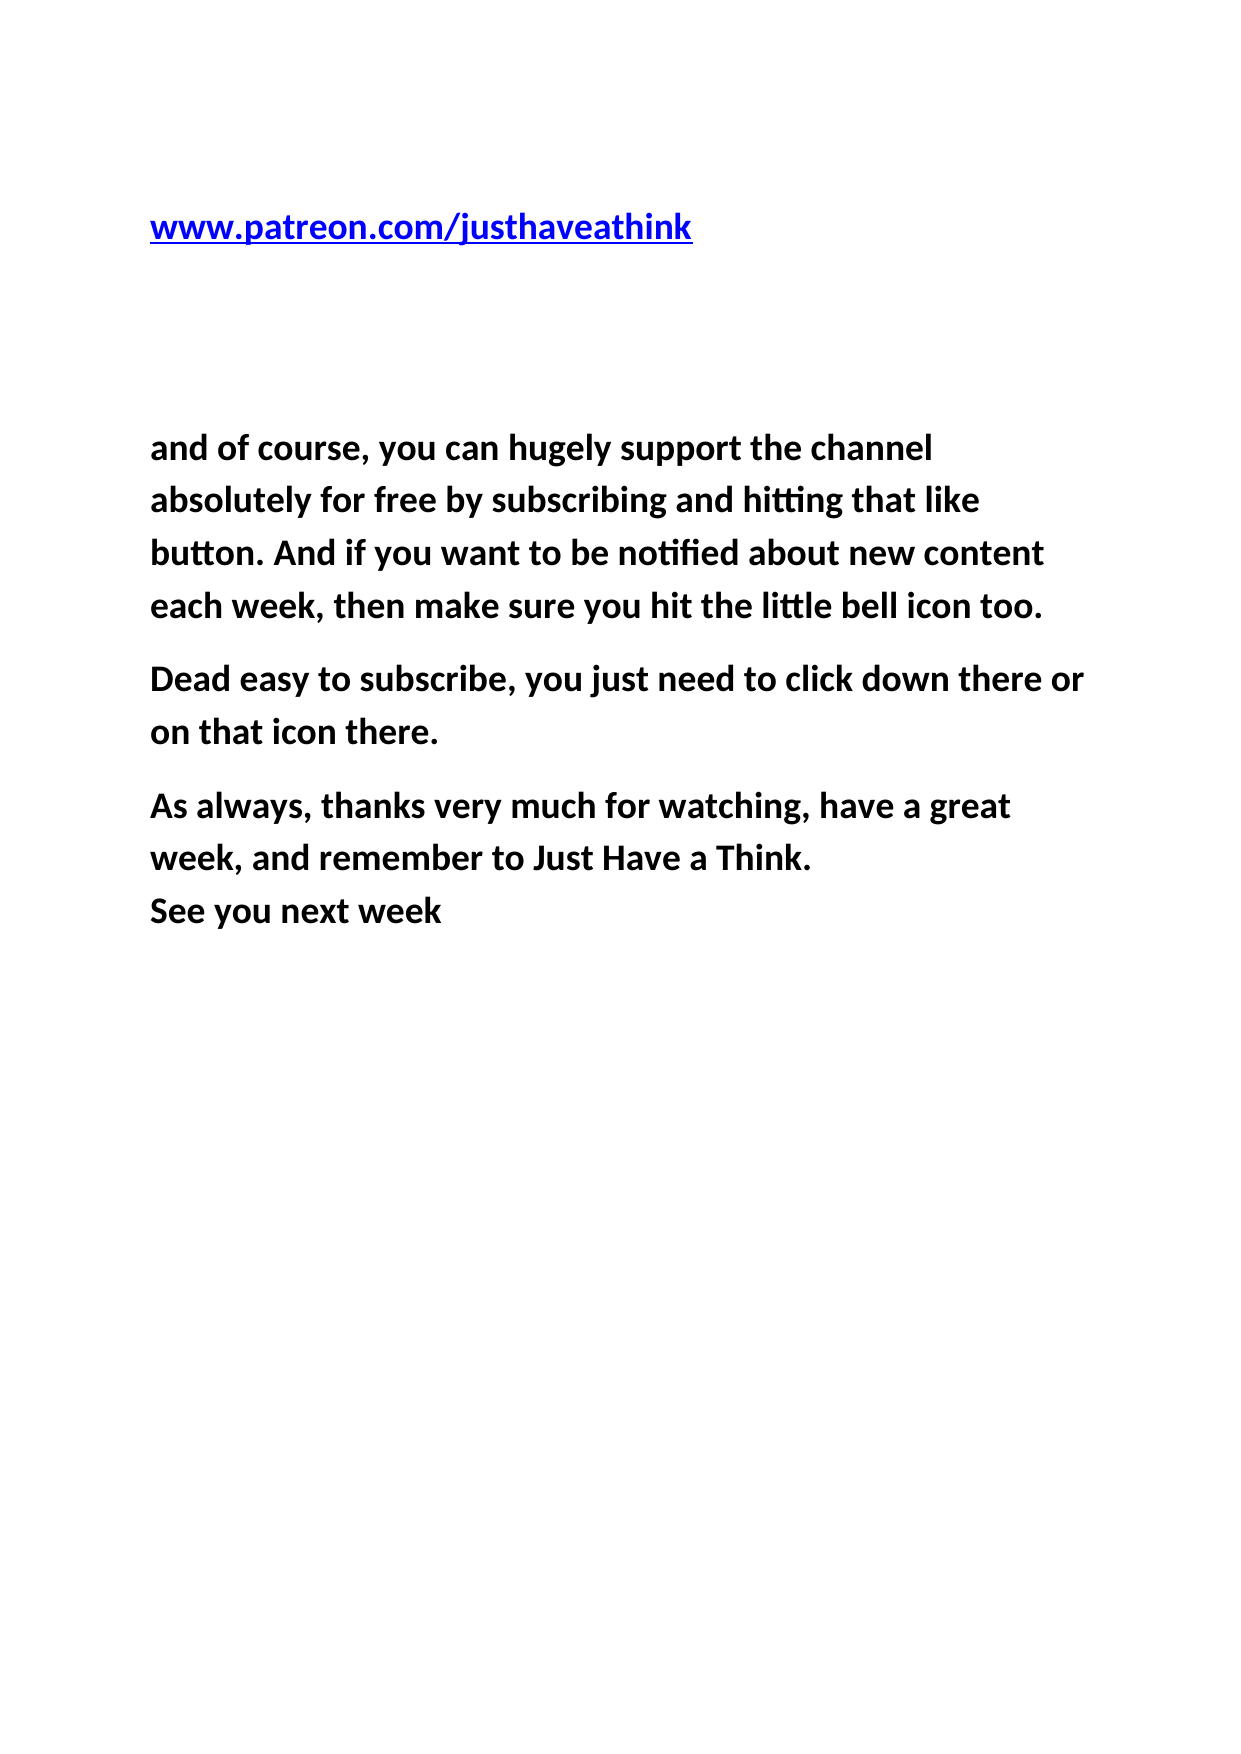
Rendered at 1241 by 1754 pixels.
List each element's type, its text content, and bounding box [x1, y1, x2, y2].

text Dead easy to subscribe, you just need to click down there or on that icon there. [150, 655, 1090, 754]
text www.patreon.com/justhaveathink [150, 203, 1090, 249]
text and of course, you can hugely support the channel absolutely for free by subscribing and hitting that like button. And if you want to be notified about new content each week, then make sure you hit the little bell icon too. [150, 424, 1090, 628]
text As always, thanks very much for watching, have a great week, and remember to Just Have a Think. See you next week [150, 782, 1090, 933]
